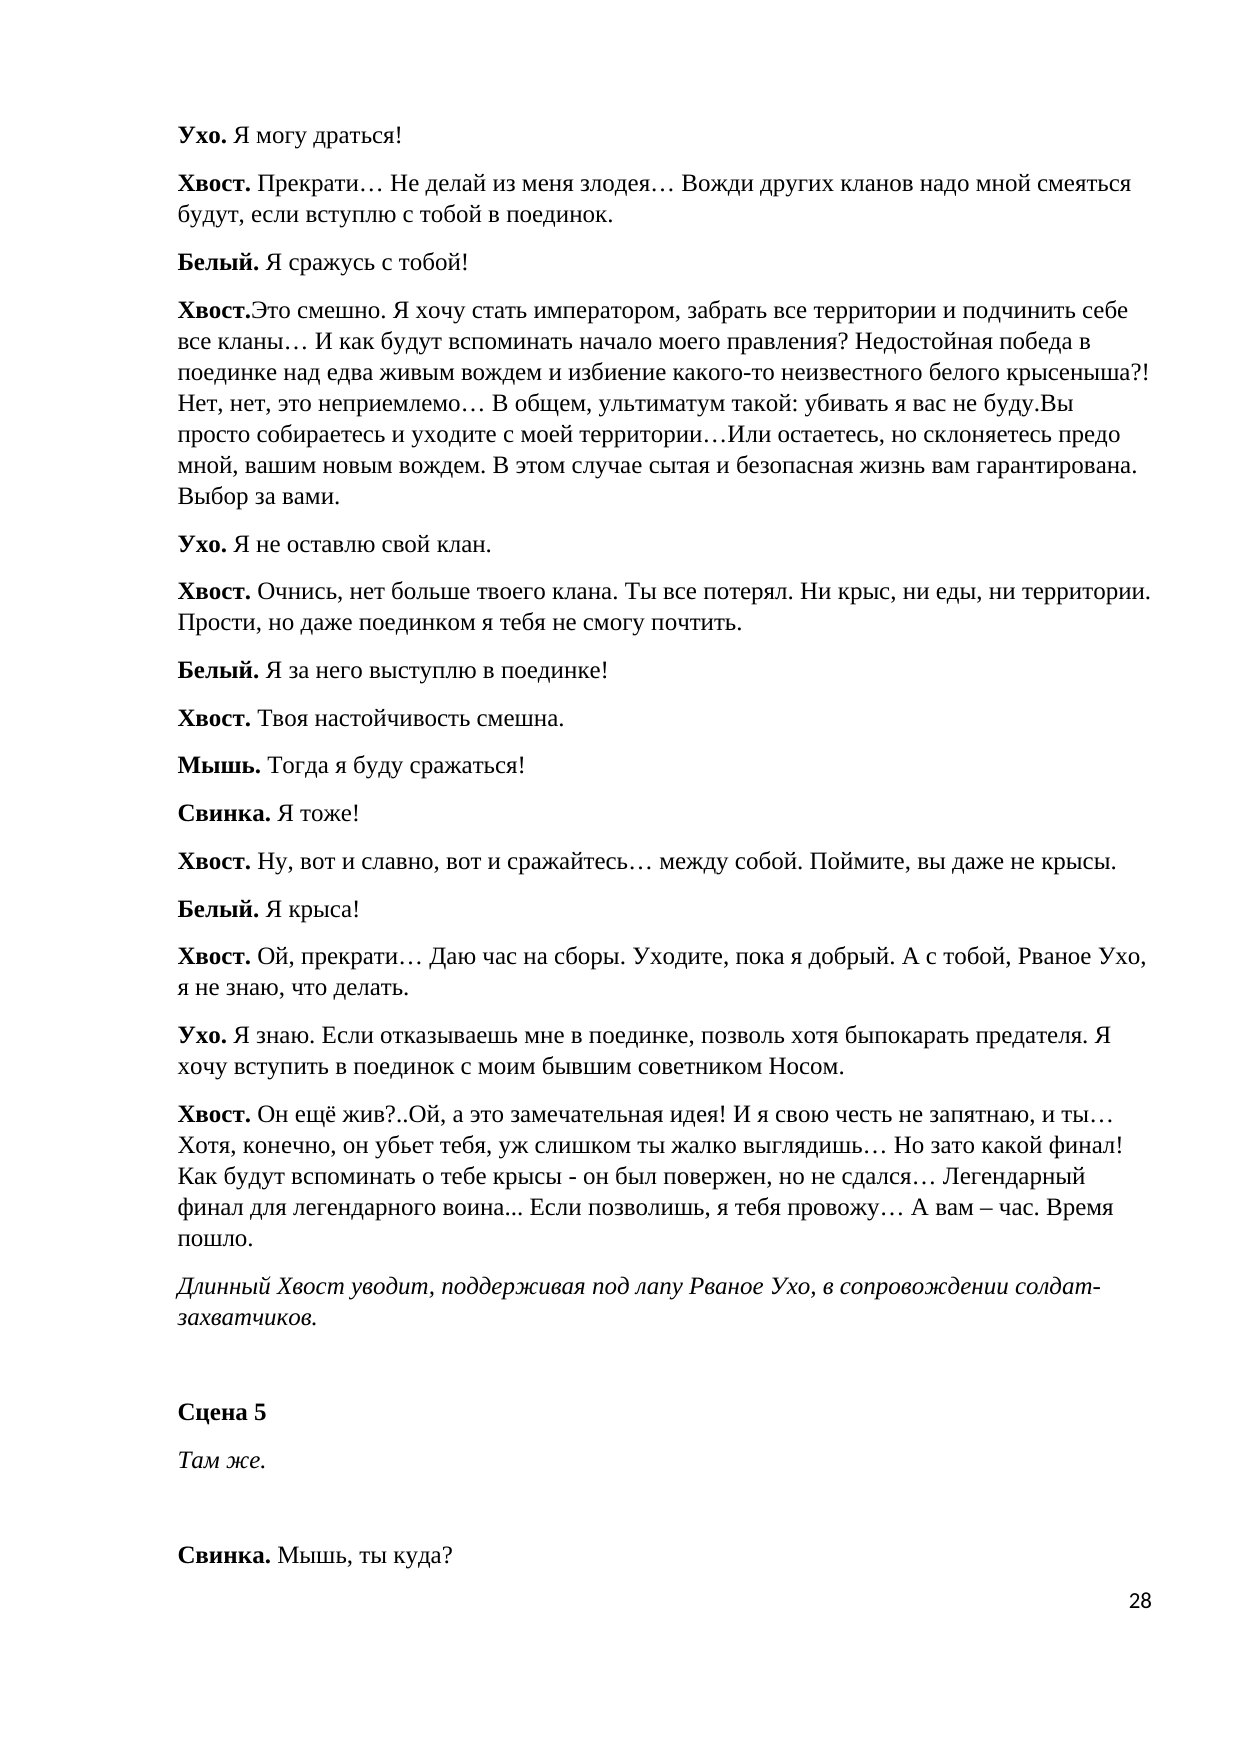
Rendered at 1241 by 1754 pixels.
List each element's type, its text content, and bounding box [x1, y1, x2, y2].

text Белый. Я сражусь с тобой! [177, 247, 1152, 276]
text Ухо. Я могу драться! [177, 121, 1152, 149]
text Белый. Я крыса! [177, 894, 1152, 922]
text Ухо. Я знаю. Если отказываешь мне в поединке, позволь хотя быпокарать предателя. Я хочу вступить в поединок с моим бывшим советником Носом. [177, 1020, 1152, 1080]
text Ухо. Я не оставлю свой клан. [177, 529, 1152, 557]
text Сцена 5 [177, 1397, 1152, 1426]
text Мышь. Тогда я буду сражаться! [177, 751, 1152, 779]
text Хвост. Прекрати… Не делай из меня злодея… Вожди других кланов надо мной смеяться будут, если вступлю с тобой в поединок. [177, 168, 1152, 228]
text Длинный Хвост уводит, поддерживая под лапу Рваное Ухо, в сопровождении солдат-захватчиков. [177, 1271, 1152, 1331]
text Белый. Я за него выступлю в поединке! [177, 655, 1152, 684]
text Хвост. Ну, вот и славно, вот и сражайтесь… между собой. Поймите, вы даже не крысы. [177, 846, 1152, 875]
text Хвост. Твоя настойчивость смешна. [177, 703, 1152, 732]
text Там же. [177, 1445, 1152, 1474]
text Свинка. Я тоже! [177, 798, 1152, 827]
text Хвост. Он ещё жив?..Ой, а это замечательная идея! И я свою честь не запятнаю, и ты… Хотя, конечно, он убьет тебя, уж слишком ты жалко выглядишь… Но зато какой финал!Как будут вспоминать о тебе крысы - он был повержен, но не сдался… Легендарный финал для легендарного воина... Если позволишь, я тебя провожу… А вам – час. Время пошло. [177, 1099, 1152, 1252]
text Хвост.Это смешно. Я хочу стать императором, забрать все территории и подчинить себе все кланы… И как будут вспоминать начало моего правления? Недостойная победа в поединке над едва живым вождем и избиение какого-то неизвестного белого крысеныша?! Нет, нет, это неприемлемо… В общем, ультиматум такой: убивать я вас не буду.Вы просто собираетесь и уходите с моей территории…Или остаетесь, но склоняетесь предо мной, вашим новым вождем. В этом случае сытая и безопасная жизнь вам гарантирована. Выбор за вами. [177, 295, 1152, 510]
text Хвост. Ой, прекрати… Даю час на сборы. Уходите, пока я добрый. А с тобой, Рваное Ухо, я не знаю, что делать. [177, 941, 1152, 1001]
text Хвост. Очнись, нет больше твоего клана. Ты все потерял. Ни крыс, ни еды, ни территории. Прости, но даже поединком я тебя не смогу почтить. [177, 576, 1152, 636]
text Свинка. Мышь, ты куда? [177, 1540, 1152, 1569]
